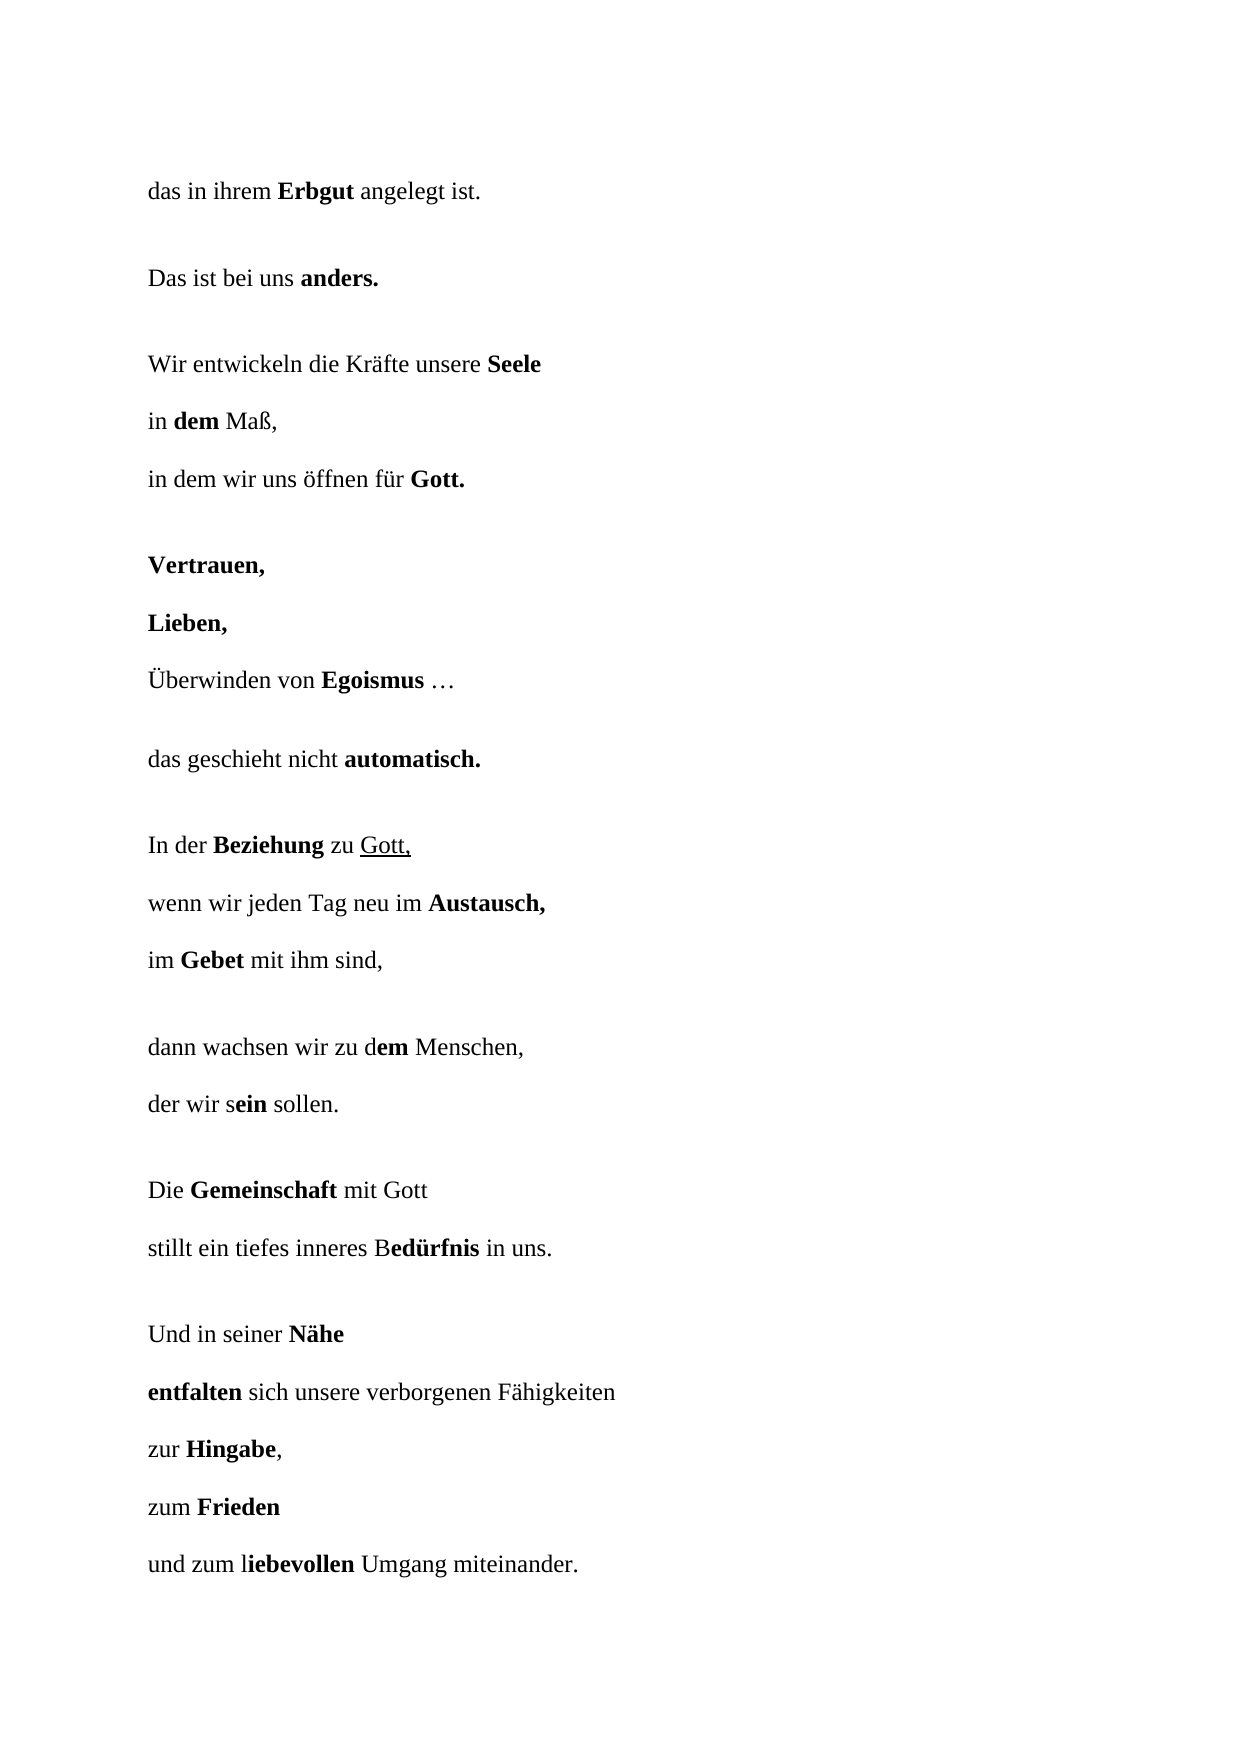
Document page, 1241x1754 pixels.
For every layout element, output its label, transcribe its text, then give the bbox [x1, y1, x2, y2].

text Überwinden von Egoismus … [148, 665, 1093, 694]
text der wir sein sollen. [148, 1089, 1093, 1118]
text In der Beziehung zu Gott, [148, 830, 1093, 859]
text und zum liebevollen Umgang miteinander. [148, 1549, 1093, 1578]
text Und in seiner Nähe [148, 1319, 1093, 1348]
text dann wachsen wir zu dem Menschen, [148, 1032, 1093, 1060]
text Wir entwickeln die Kräfte unsere Seele [148, 349, 1093, 378]
text in dem wir uns öffnen für Gott. [148, 464, 1093, 493]
text im Gebet mit ihm sind, [148, 945, 1093, 974]
text entfalten sich unsere verborgenen Fähigkeiten [148, 1377, 1093, 1405]
text das in ihrem Erbgut angelegt ist. [148, 176, 1093, 205]
text Das ist bei uns anders. [148, 263, 1093, 291]
text Die Gemeinschaft mit Gott [148, 1175, 1093, 1204]
text Lieben, [148, 608, 1093, 636]
text stillt ein tiefes inneres Bedürfnis in uns. [148, 1233, 1093, 1262]
text das geschieht nicht automatisch. [148, 744, 1093, 773]
text in dem Maß, [148, 406, 1093, 435]
text zum Frieden [148, 1492, 1093, 1520]
text zur Hingabe, [148, 1434, 1093, 1463]
text Vertrauen, [148, 550, 1093, 579]
text wenn wir jeden Tag neu im Austausch, [148, 888, 1093, 917]
